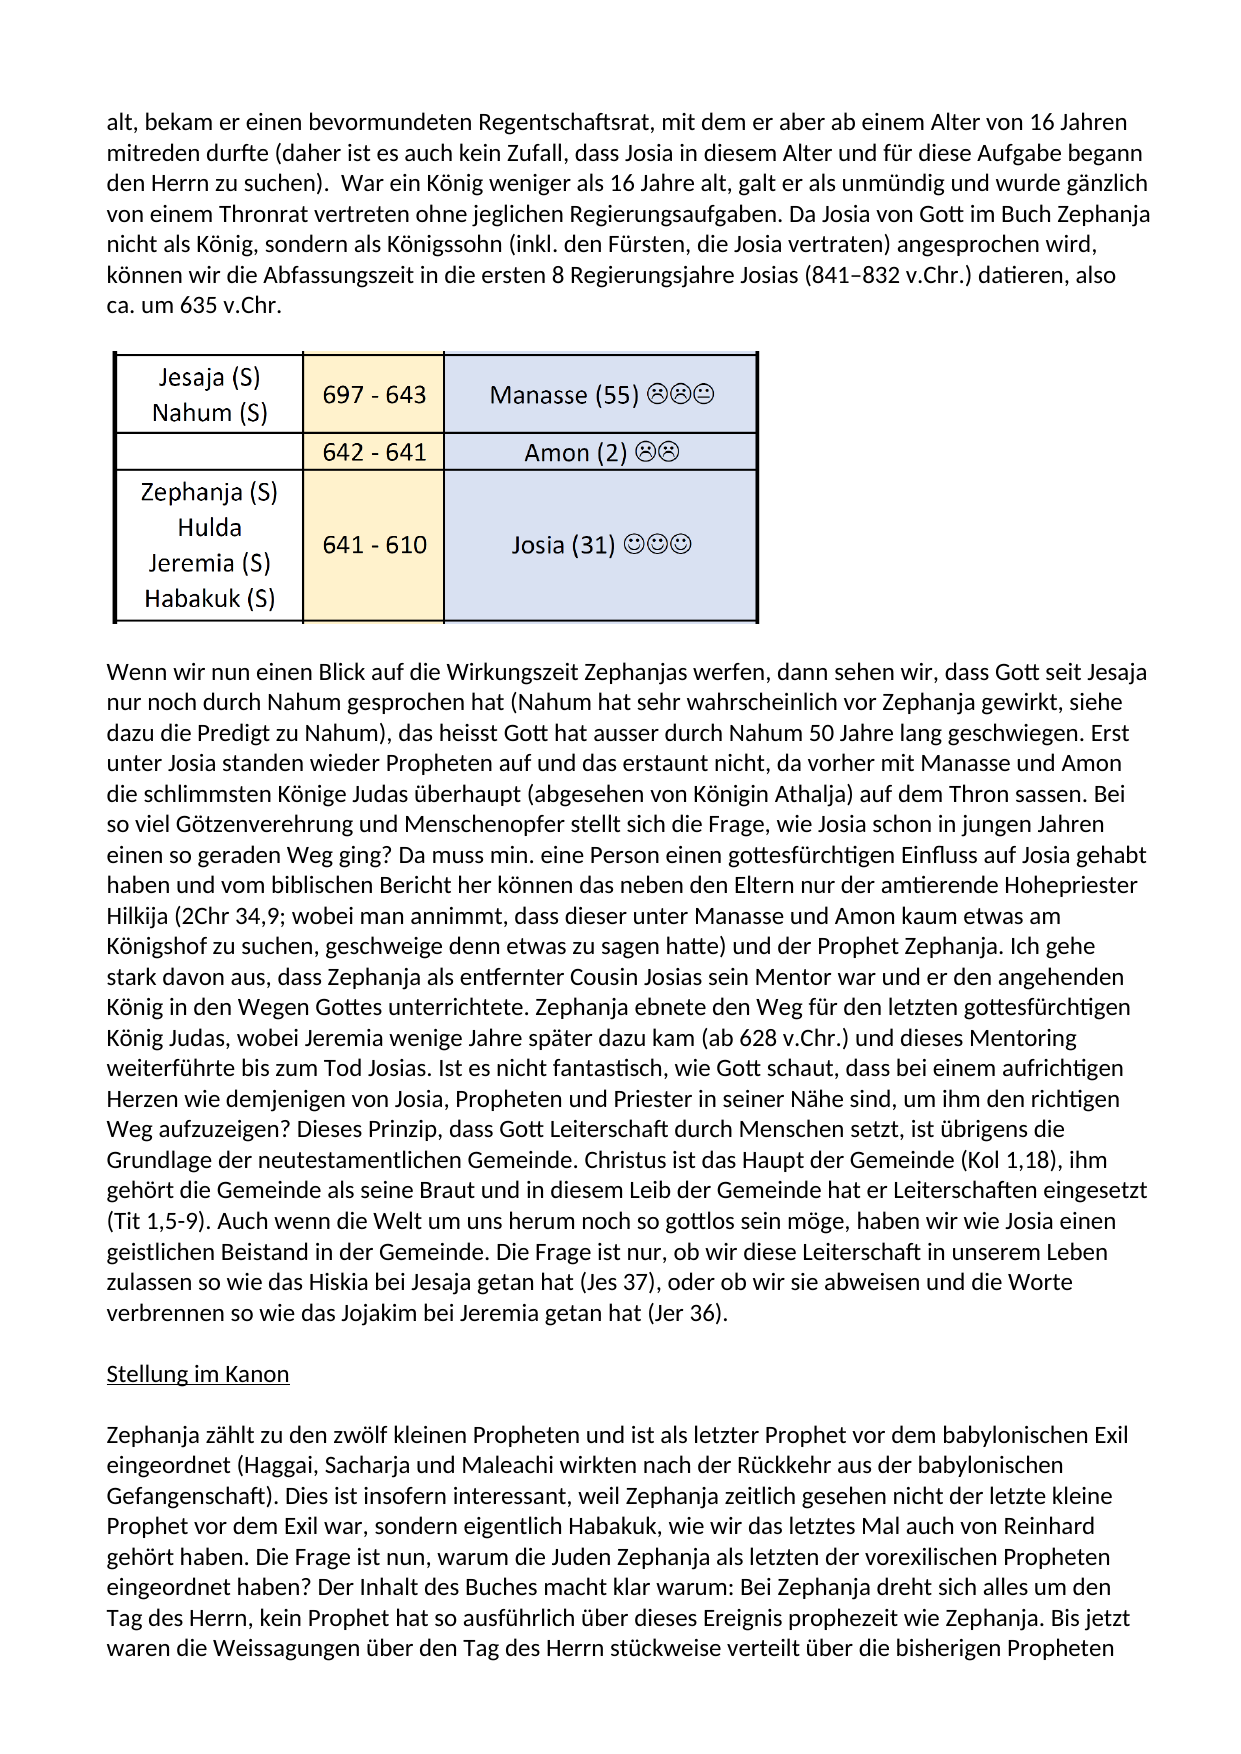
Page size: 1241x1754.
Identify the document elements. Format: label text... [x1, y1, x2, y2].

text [106, 106, 1152, 320]
text Stellung im Kanon [106, 1358, 1152, 1388]
picture [106, 351, 760, 624]
text Wenn wir nun einen Blick auf die Wirkungszeit Zephanjas werfen, dann sehen wir, dass Gott seit Jesaja nur noch durch Nahum gesprochen hat (Nahum hat sehr wahrscheinlich vor Zephanja gewirkt, siehe dazu die Predigt zu Nahum), das heisst Gott hat ausser durch Nahum 50 Jahre lang geschwiegen. Erst unter Josia standen wieder Propheten auf und das erstaunt nicht, da vorher mit Manasse und Amon die schlimmsten Könige Judas überhaupt (abgesehen von Königin Athalja) auf dem Thron sassen. Bei so viel Götzenverehrung und Menschenopfer stellt sich die Frage, wie Josia schon in jungen Jahren einen so geraden Weg ging? Da muss min. eine Person einen gottesfürchtigen Einfluss auf Josia gehabt haben und vom biblischen Bericht her können das neben den Eltern nur der amtierende Hohepriester Hilkija (2Chr 34,9; wobei man annimmt, dass dieser unter Manasse und Amon kaum etwas am Königshof zu suchen, geschweige denn etwas zu sagen hatte) und der Prophet Zephanja. Ich gehe stark davon aus, dass Zephanja als entfernter Cousin Josias sein Mentor war und er den angehenden König in den Wegen Gottes unterrichtete. Zephanja ebnete den Weg für den letzten gottesfürchtigen König Judas, wobei Jeremia wenige Jahre später dazu kam (ab 628 v.Chr.) und dieses Mentoring weiterführte bis zum Tod Josias. Ist es nicht fantastisch, wie Gott schaut, dass bei einem aufrichtigen Herzen wie demjenigen von Josia, Propheten und Priester in seiner Nähe sind, um ihm den richtigen Weg aufzuzeigen? Dieses Prinzip, dass Gott Leiterschaft durch Menschen setzt, ist übrigens die Grundlage der neutestamentlichen Gemeinde. Christus ist das Haupt der Gemeinde (Kol 1,18), ihm gehört die Gemeinde als seine Braut und in diesem Leib der Gemeinde hat er Leiterschaften eingesetzt (Tit 1,5-9). Auch wenn die Welt um uns herum noch so gottlos sein möge, haben wir wie Josia einen geistlichen Beistand in der Gemeinde. Die Frage ist nur, ob wir diese Leiterschaft in unserem Leben zulassen so wie das Hiskia bei Jesaja getan hat (Jes 37), oder ob wir sie abweisen und die Worte verbrennen so wie das Jojakim bei Jeremia getan hat (Jer 36). [106, 656, 1152, 1327]
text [106, 1419, 1152, 1663]
